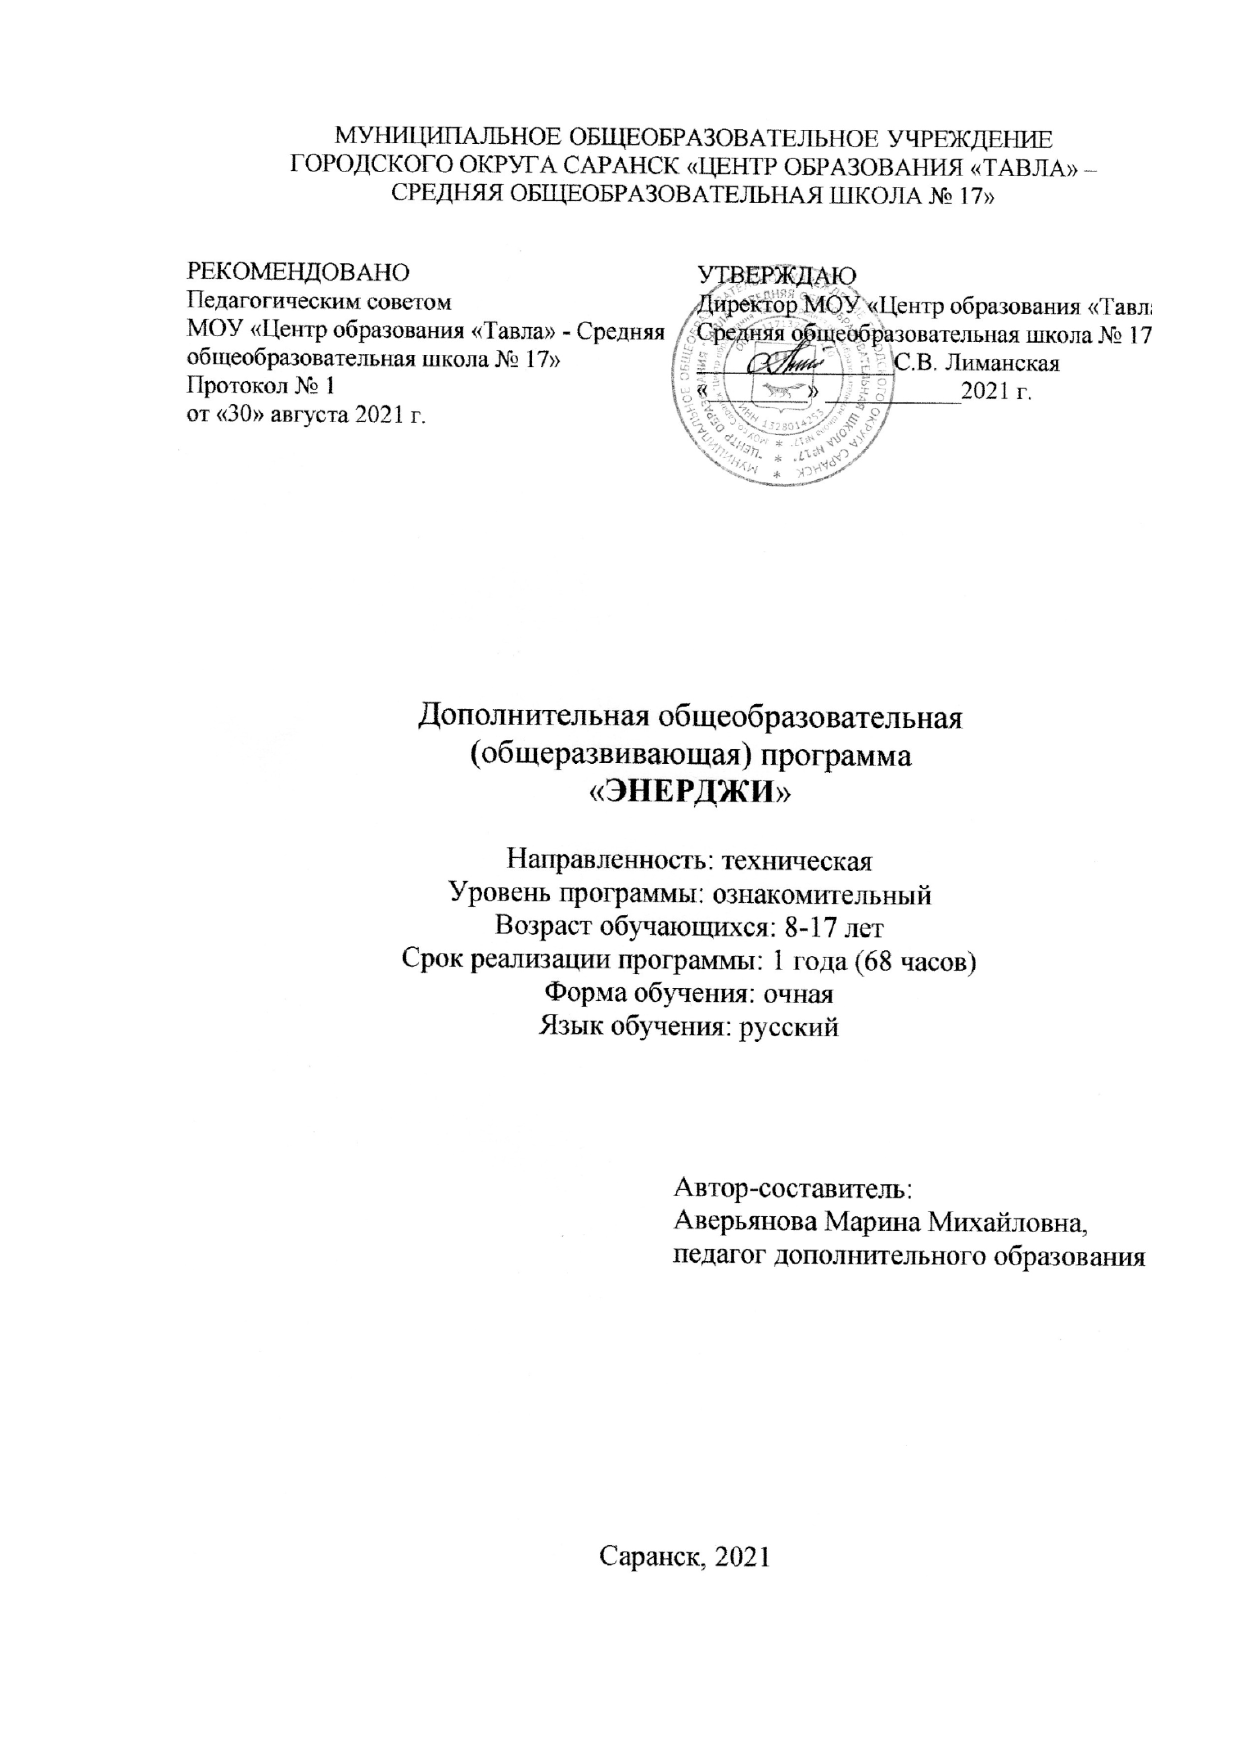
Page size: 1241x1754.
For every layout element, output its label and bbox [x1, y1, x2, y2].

picture [179, 120, 1150, 1578]
